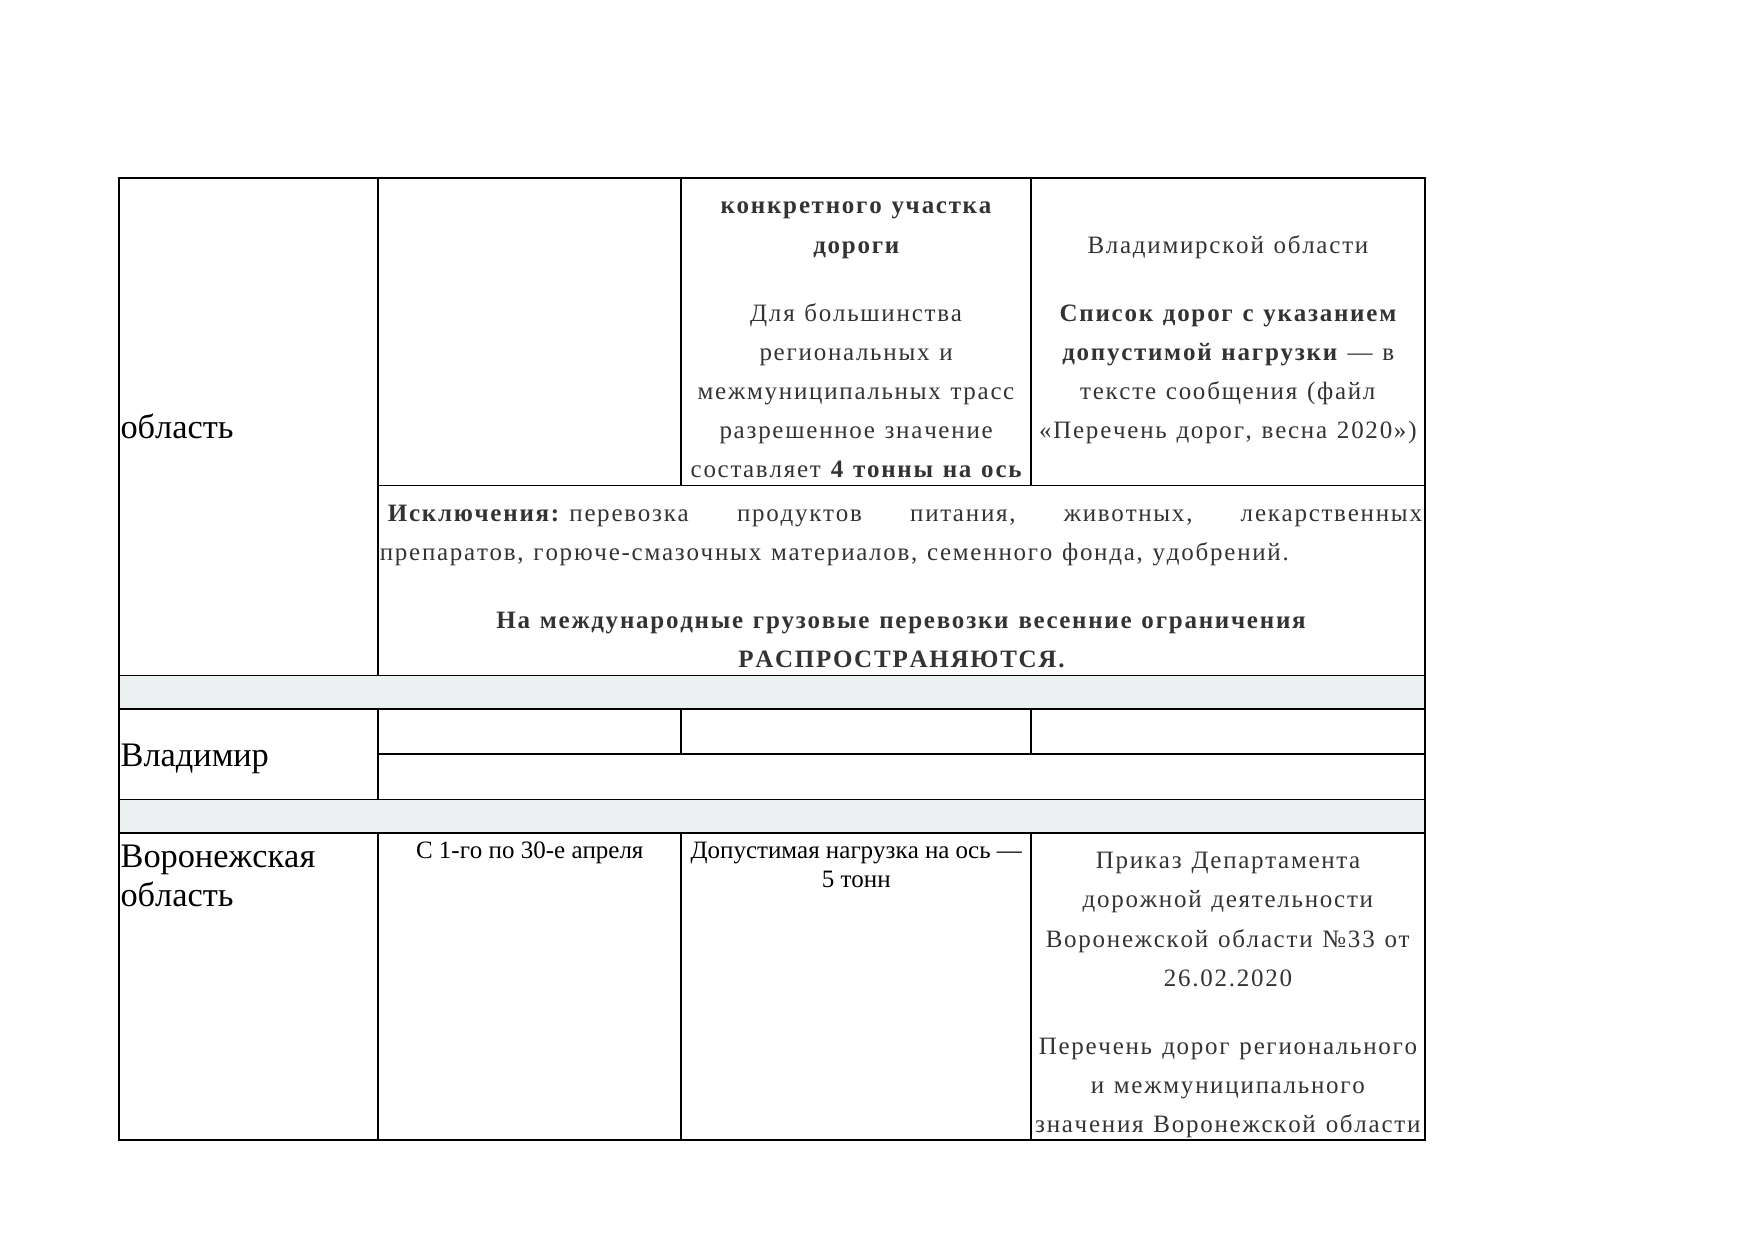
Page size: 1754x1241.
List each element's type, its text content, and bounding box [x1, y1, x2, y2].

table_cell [120, 179, 377, 674]
table_cell [120, 676, 1424, 708]
table_cell Владимир [120, 710, 377, 799]
table_cell [1032, 710, 1424, 753]
table_cell Допустимая нагрузка на ось — 5 тонн [682, 834, 1030, 1139]
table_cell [682, 179, 1030, 484]
table_cell Воронежская область [120, 834, 377, 1139]
table_cell [682, 710, 1030, 753]
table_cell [379, 179, 680, 484]
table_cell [1032, 179, 1424, 484]
table_cell [379, 710, 680, 753]
table_cell [120, 800, 1424, 832]
table_cell [379, 755, 1424, 799]
table_cell Приказ Департамента дорожной деятельности Воронежской области №33 от 26.02.2020 Перечень дорог регионального и межмуниципального значения Воронежской области [1032, 834, 1424, 1139]
table_cell С 1-го по 30-е апреля [379, 834, 680, 1139]
table_cell Исключения: перевозка продуктов питания, животных, лекарственных препаратов, горюче-смазочных материалов, семенного фонда, удобрений. На международные грузовые перевозки весенние ограничения РАСПРОСТРАНЯЮТСЯ. [379, 486, 1424, 674]
